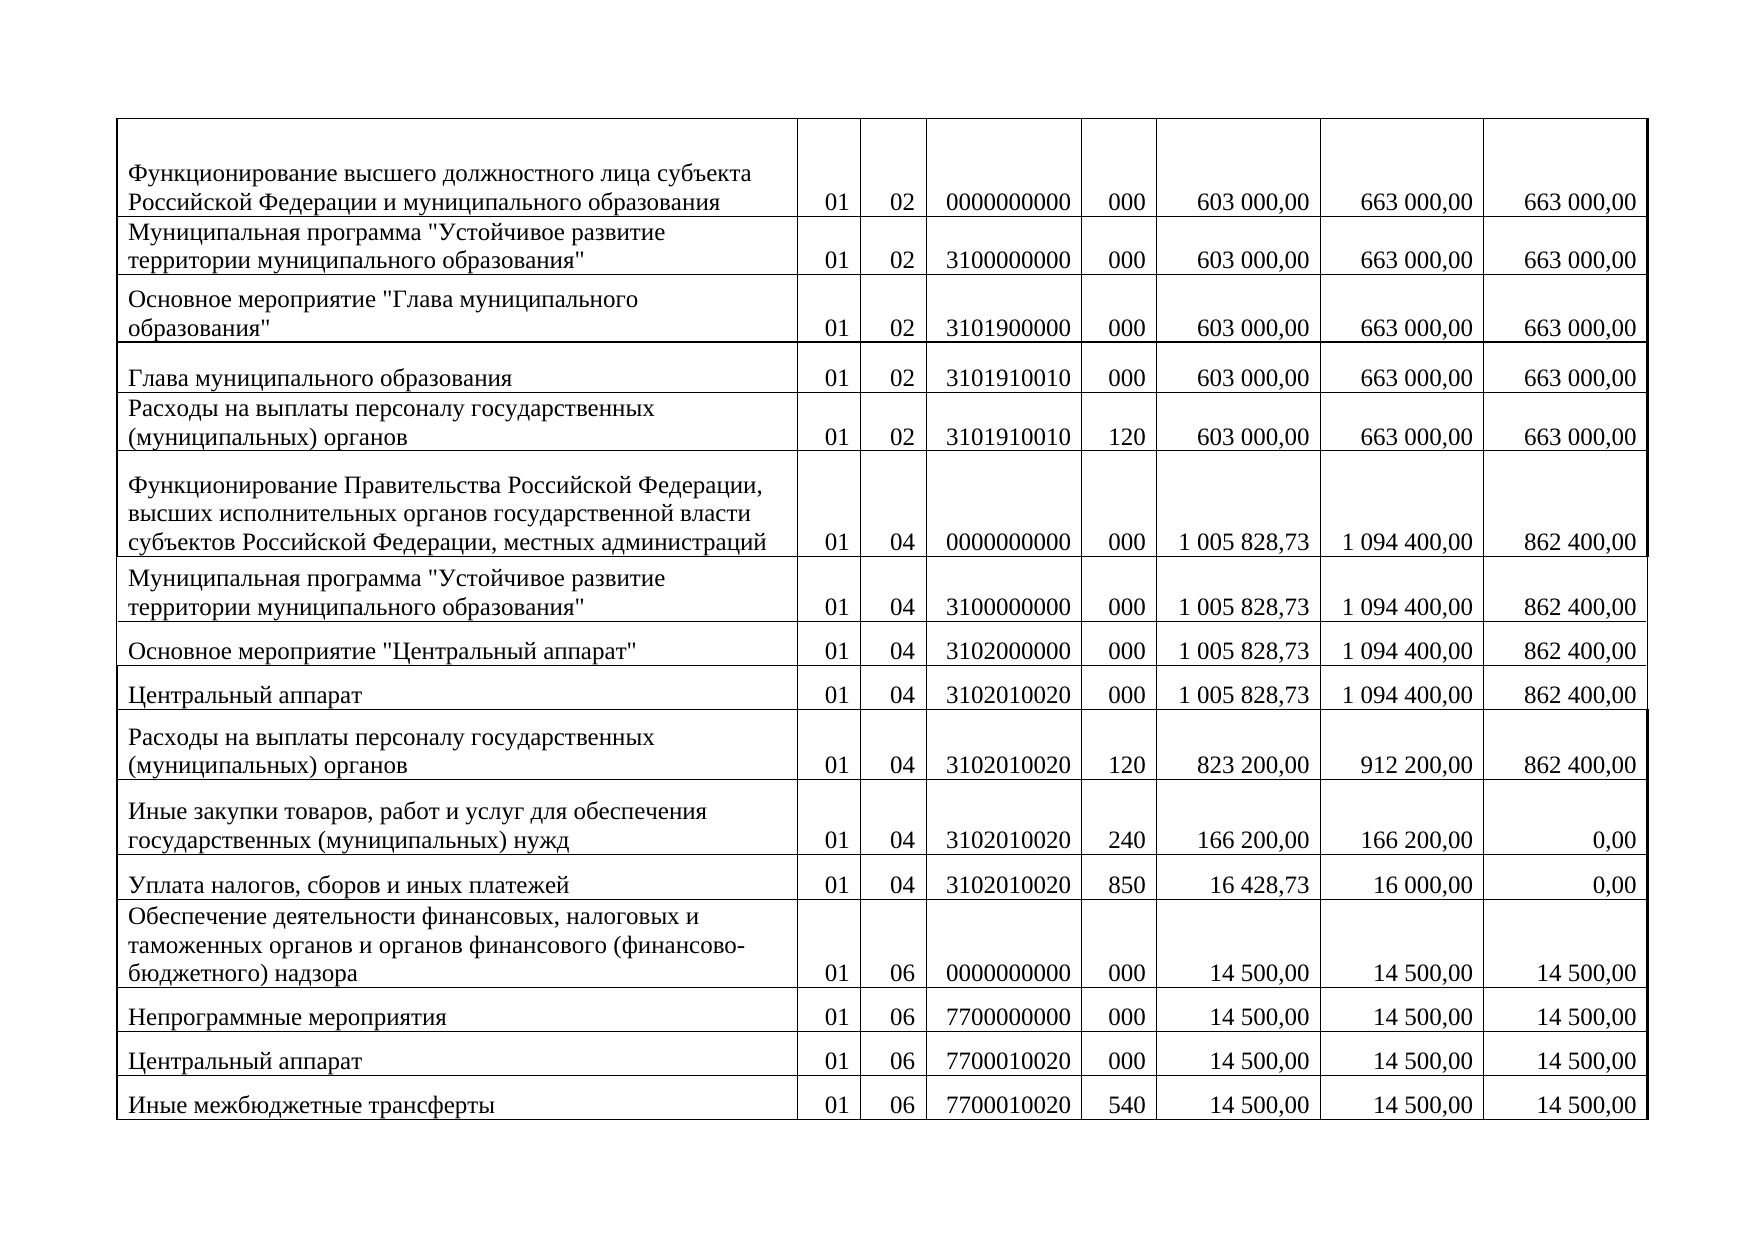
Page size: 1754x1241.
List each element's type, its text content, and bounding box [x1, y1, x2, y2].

table_cell Глава муниципального образования [118, 343, 797, 392]
table_cell 3100000000 [927, 557, 1081, 621]
table_cell 01 [798, 622, 860, 665]
table_cell 862 400,00 [1484, 710, 1646, 779]
table_cell 166 200,00 [1321, 780, 1483, 853]
table_cell 862 400,00 [1484, 621, 1647, 665]
table_cell 04 [861, 780, 926, 853]
table_cell 850 [1082, 855, 1156, 899]
table_cell 000 [1082, 343, 1156, 392]
table_cell 16 000,00 [1321, 855, 1483, 899]
table_cell Непрограммные мероприятия [118, 988, 797, 1031]
table_cell 1 094 400,00 [1321, 451, 1483, 556]
table_cell 01 [798, 217, 860, 274]
table_cell 02 [861, 393, 926, 450]
table_cell 01 [798, 855, 860, 899]
table_cell 663 000,00 [1321, 343, 1483, 392]
table_cell 663 000,00 [1484, 393, 1646, 450]
table_cell Муниципальная программа "Устойчивое развитие территории муниципального образования" [117, 557, 797, 621]
table_cell 862 400,00 [1484, 557, 1647, 621]
table_cell 14 500,00 [1157, 900, 1320, 987]
table_cell 1 005 828,73 [1157, 557, 1320, 621]
table_cell 01 [798, 451, 860, 556]
table_cell 000 [1082, 119, 1156, 216]
table_cell 862 400,00 [1484, 451, 1646, 556]
table_cell Уплата налогов, сборов и иных платежей [118, 855, 797, 899]
table_cell 7700010020 [927, 1032, 1081, 1075]
table_cell 3102000000 [927, 622, 1081, 665]
table_cell Расходы на выплаты персоналу государственных (муниципальных) органов [118, 393, 797, 450]
table_cell 1 005 828,73 [1157, 666, 1320, 709]
table_cell 3101910010 [927, 343, 1081, 392]
table_cell 000 [1082, 451, 1156, 556]
table_cell 166 200,00 [1157, 780, 1320, 853]
table_cell 663 000,00 [1321, 119, 1483, 216]
table_cell 663 000,00 [1321, 217, 1483, 274]
table_cell 14 500,00 [1484, 1076, 1646, 1118]
table_cell 04 [861, 451, 926, 556]
table_cell 06 [861, 1032, 926, 1075]
table_cell 862 400,00 [1484, 665, 1647, 709]
table_cell 1 005 828,73 [1157, 451, 1320, 556]
table_cell 663 000,00 [1484, 119, 1646, 216]
table_cell 0,00 [1484, 855, 1646, 899]
table_cell 120 [1082, 710, 1156, 779]
table_cell 01 [798, 988, 860, 1031]
table_cell 3101910010 [927, 393, 1081, 450]
table_cell Муниципальная программа "Устойчивое развитие территории муниципального образования" [118, 217, 797, 274]
table_cell 663 000,00 [1484, 275, 1646, 341]
table_cell 1 094 400,00 [1321, 666, 1483, 709]
table_cell 14 500,00 [1157, 1032, 1320, 1075]
table_cell 04 [861, 557, 926, 621]
table_cell 0000000000 [927, 900, 1081, 987]
table_cell 0000000000 [927, 119, 1081, 216]
table_cell 14 500,00 [1484, 1032, 1646, 1075]
table_cell 14 500,00 [1484, 900, 1646, 987]
table_cell Функционирование высшего должностного лица субъекта Российской Федерации и муниципального образования [118, 119, 797, 216]
table_cell Расходы на выплаты персоналу государственных (муниципальных) органов [118, 710, 797, 779]
table_cell 01 [798, 275, 860, 341]
table_cell 0000000000 [927, 451, 1081, 556]
table_cell 04 [861, 622, 926, 665]
table_cell 7700000000 [927, 988, 1081, 1031]
table_cell 14 500,00 [1157, 988, 1320, 1031]
table_cell 823 200,00 [1157, 710, 1320, 779]
table_cell 14 500,00 [1321, 1032, 1483, 1075]
table_cell Иные межбюджетные трансферты [118, 1076, 797, 1118]
table_cell 01 [798, 710, 860, 779]
table_cell 04 [861, 710, 926, 779]
table_cell 14 500,00 [1321, 988, 1483, 1031]
table_cell 16 428,73 [1157, 855, 1320, 899]
table_cell 14 500,00 [1157, 1076, 1320, 1118]
table_cell 3102010020 [927, 710, 1081, 779]
table_cell 01 [798, 343, 860, 392]
table_cell 06 [861, 1076, 926, 1118]
table_cell 02 [861, 343, 926, 392]
table_cell 663 000,00 [1484, 343, 1646, 392]
table_cell 000 [1082, 622, 1156, 665]
table_cell 603 000,00 [1157, 393, 1320, 450]
table_cell Основное мероприятие "Центральный аппарат" [117, 621, 797, 665]
table_cell 01 [798, 1076, 860, 1118]
table_cell 1 094 400,00 [1321, 557, 1483, 621]
table_cell 04 [861, 666, 926, 709]
table_cell 04 [861, 855, 926, 899]
table_cell 3101900000 [927, 275, 1081, 341]
table_cell 663 000,00 [1321, 393, 1483, 450]
table_cell 663 000,00 [1321, 275, 1483, 341]
table_cell 01 [798, 666, 860, 709]
table_cell 02 [861, 275, 926, 341]
table_cell 14 500,00 [1321, 900, 1483, 987]
table_cell 120 [1082, 393, 1156, 450]
table_cell Центральный аппарат [118, 666, 797, 709]
table_cell Обеспечение деятельности финансовых, налоговых и таможенных органов и органов финансового (финансово-бюджетного) надзора [118, 900, 797, 987]
table_cell 603 000,00 [1157, 275, 1320, 341]
table_cell 01 [798, 119, 860, 216]
table_cell Основное мероприятие "Глава муниципального образования" [118, 275, 797, 341]
table_cell 3102010020 [927, 666, 1081, 709]
table_cell 02 [861, 119, 926, 216]
table_cell 603 000,00 [1157, 343, 1320, 392]
table_cell 663 000,00 [1484, 217, 1646, 274]
table_cell 240 [1082, 780, 1156, 853]
table_cell 01 [798, 557, 860, 621]
table_cell 01 [798, 1032, 860, 1075]
table_cell 000 [1082, 557, 1156, 621]
table_cell 000 [1082, 217, 1156, 274]
table_cell 3100000000 [927, 217, 1081, 274]
table_cell 06 [861, 900, 926, 987]
table_cell 02 [861, 217, 926, 274]
table_cell Иные закупки товаров, работ и услуг для обеспечения государственных (муниципальных) нужд [118, 780, 797, 853]
table_cell 603 000,00 [1157, 217, 1320, 274]
table_cell 000 [1082, 900, 1156, 987]
table_cell 000 [1082, 988, 1156, 1031]
table_cell 000 [1082, 275, 1156, 341]
table_cell 01 [798, 900, 860, 987]
table_cell 000 [1082, 1032, 1156, 1075]
table_cell 540 [1082, 1076, 1156, 1118]
table_cell 01 [798, 780, 860, 853]
table_cell Функционирование Правительства Российской Федерации, высших исполнительных органов государственной власти субъектов Российской Федерации, местных администраций [118, 451, 797, 556]
table_cell 000 [1082, 666, 1156, 709]
table_cell 14 500,00 [1321, 1076, 1483, 1118]
table_cell 7700010020 [927, 1076, 1081, 1118]
table_cell 01 [798, 393, 860, 450]
table_cell 1 005 828,73 [1157, 622, 1320, 665]
table_cell 3102010020 [927, 780, 1081, 853]
table_cell 3102010020 [927, 855, 1081, 899]
table_cell 14 500,00 [1484, 988, 1646, 1031]
table_cell Центральный аппарат [118, 1032, 797, 1075]
table_cell 06 [861, 988, 926, 1031]
table_cell 912 200,00 [1321, 710, 1483, 779]
table_cell 1 094 400,00 [1321, 622, 1483, 665]
table_cell 0,00 [1484, 780, 1646, 853]
table_cell 603 000,00 [1157, 119, 1320, 216]
